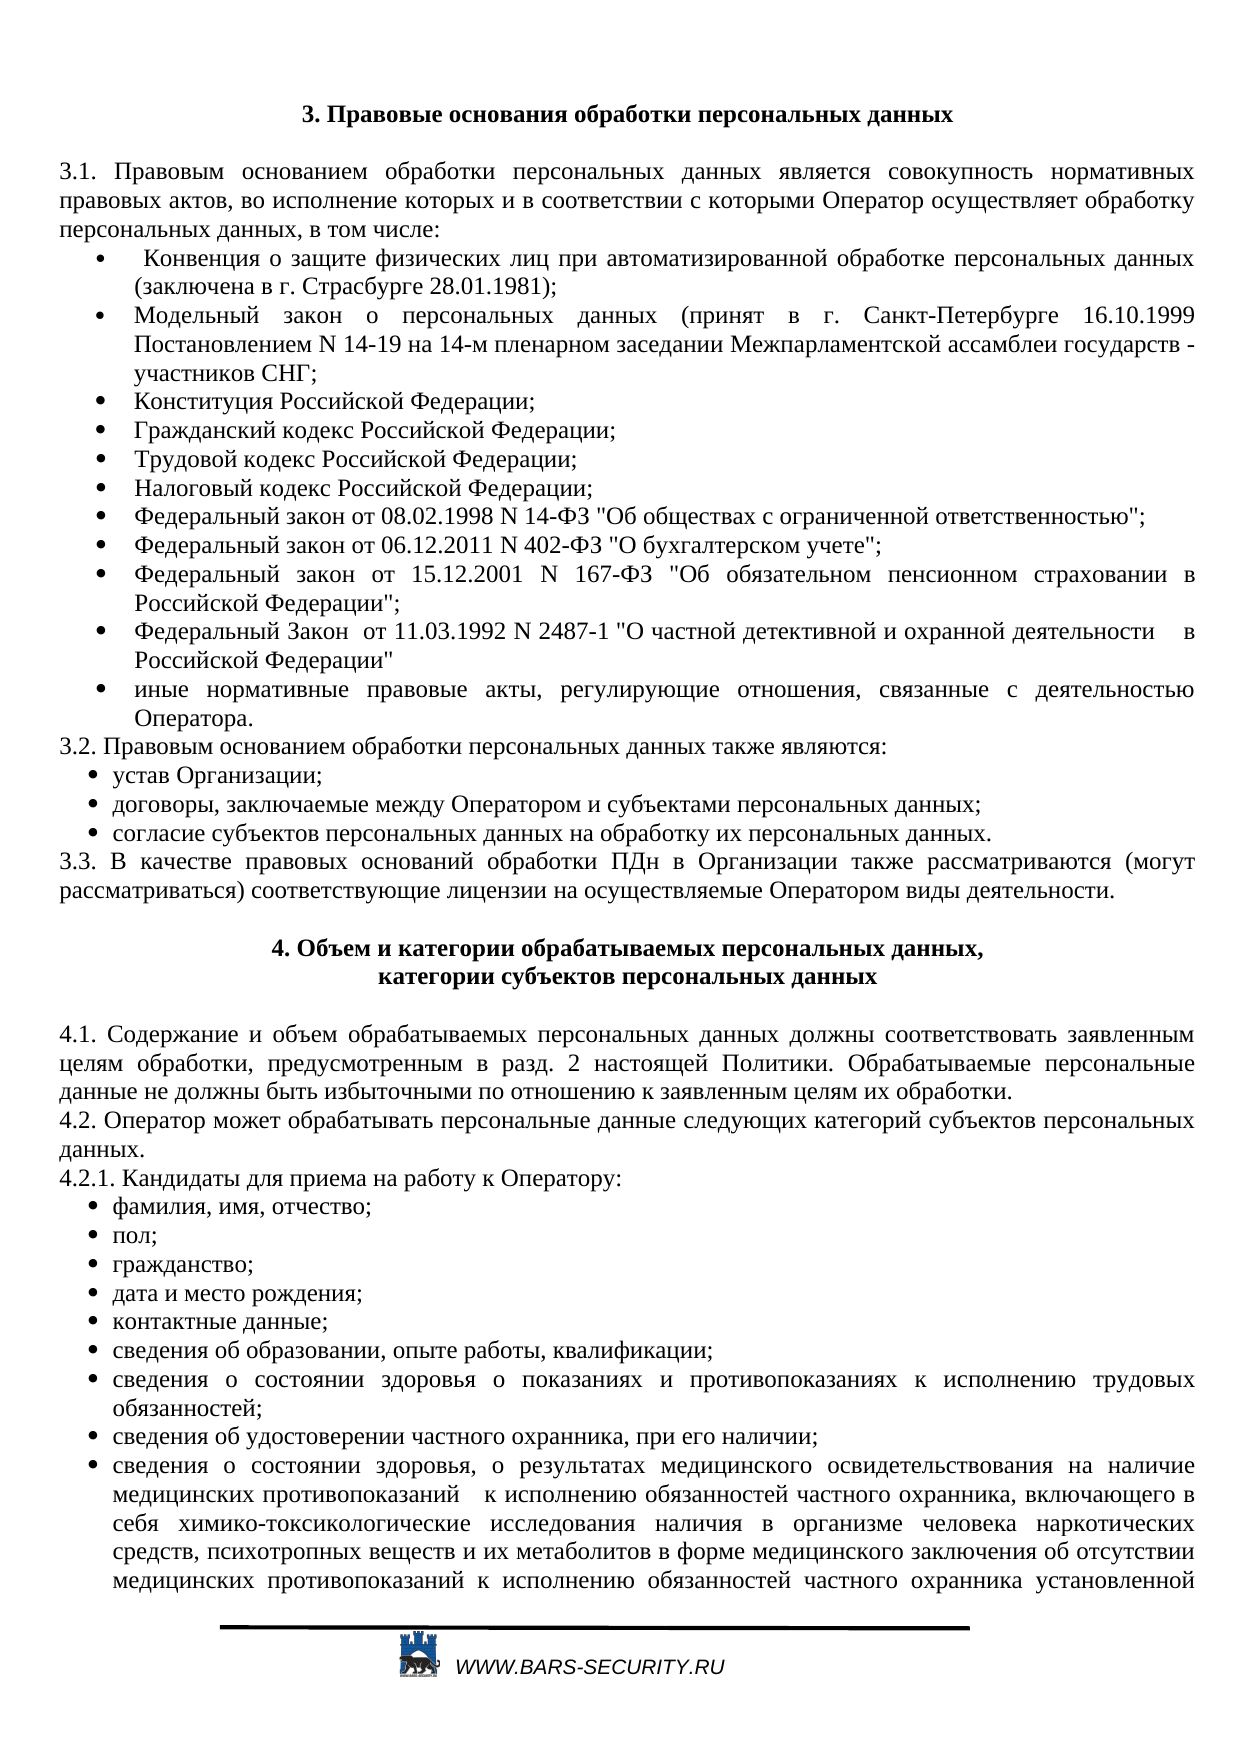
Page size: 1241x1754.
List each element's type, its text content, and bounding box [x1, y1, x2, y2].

list Федеральный Закон от 11.03.1992 N 2487-1 "О частной детективной и охранной деятельности в Российской Федерации" [97, 616, 1196, 674]
list Гражданский кодекс Российской Федерации; [96, 415, 1196, 444]
list Конвенция о защите физических лиц при автоматизированной обработке персональных данных (заключена в г. Страсбурге 28.01.1981); [97, 243, 1196, 300]
list фамилия, имя, отчество; [89, 1191, 1196, 1220]
list гражданство; [89, 1249, 1196, 1278]
text 4.1. Содержание и объем обрабатываемых персональных данных должны соответствовать заявленным целям обработки, предусмотренным в разд. 2 настоящей Политики. Обрабатываемые персональные данные не должны быть избыточными по отношению к заявленным целям их обработки. [59, 1019, 1196, 1105]
text категории субъектов персональных данных [59, 961, 1196, 990]
list Конституция Российской Федерации; [96, 386, 1196, 415]
text 4.2. Оператор может обрабатывать персональные данные следующих категорий субъектов персональных данных. [59, 1105, 1196, 1163]
text 3.1. Правовым основанием обработки персональных данных является совокупность нормативных правовых актов, во исполнение которых и в соответствии с которыми Оператор осуществляет обработку персональных данных, в том числе: [59, 156, 1196, 243]
list Трудовой кодекс Российской Федерации; [97, 444, 1196, 473]
list иные нормативные правовые акты, регулирующие отношения, связанные с деятельностью Оператора. [97, 674, 1196, 731]
list Налоговый кодекс Российской Федерации; [97, 473, 1196, 501]
list контактные данные; [89, 1306, 1196, 1335]
text 3. Правовые основания обработки персональных данных [59, 99, 1196, 128]
list дата и место рождения; [89, 1278, 1196, 1306]
list сведения об образовании, опыте работы, квалификации; [89, 1335, 1196, 1364]
picture [399, 1631, 440, 1677]
list пол; [89, 1220, 1196, 1249]
list сведения об удостоверении частного охранника, при его наличии; [89, 1421, 1196, 1450]
list устав Организации; [89, 760, 1196, 789]
list Модельный закон о персональных данных (принят в г. Санкт-Петербурге 16.10.1999 Постановлением N 14-19 на 14-м пленарном заседании Межпарламентской ассамблеи государств - участников СНГ; [96, 300, 1196, 386]
list Федеральный закон от 06.12.2011 N 402-ФЗ "О бухгалтерском учете"; [97, 530, 1196, 559]
text 4. Объем и категории обрабатываемых персональных данных, [59, 933, 1196, 961]
text 4.2.1. Кандидаты для приема на работу к Оператору: [59, 1163, 1196, 1191]
list договоры, заключаемые между Оператором и субъектами персональных данных; [89, 789, 1196, 818]
list сведения о состоянии здоровья о показаниях и противопоказаниях к исполнению трудовых обязанностей; [89, 1364, 1196, 1421]
list Федеральный закон от 15.12.2001 N 167-ФЗ "Об обязательном пенсионном страховании в Российской Федерации"; [97, 559, 1196, 616]
text 3.2. Правовым основанием обработки персональных данных также являются: [59, 731, 1196, 760]
list Федеральный закон от 08.02.1998 N 14-ФЗ "Об обществах с ограниченной ответственностью"; [97, 501, 1196, 530]
list согласие субъектов персональных данных на обработку их персональных данных. [89, 818, 1196, 846]
text 3.3. В качестве правовых оснований обработки ПДн в Организации также рассматриваются (могут рассматриваться) соответствующие лицензии на осуществляемые Оператором виды деятельности. [59, 846, 1196, 904]
